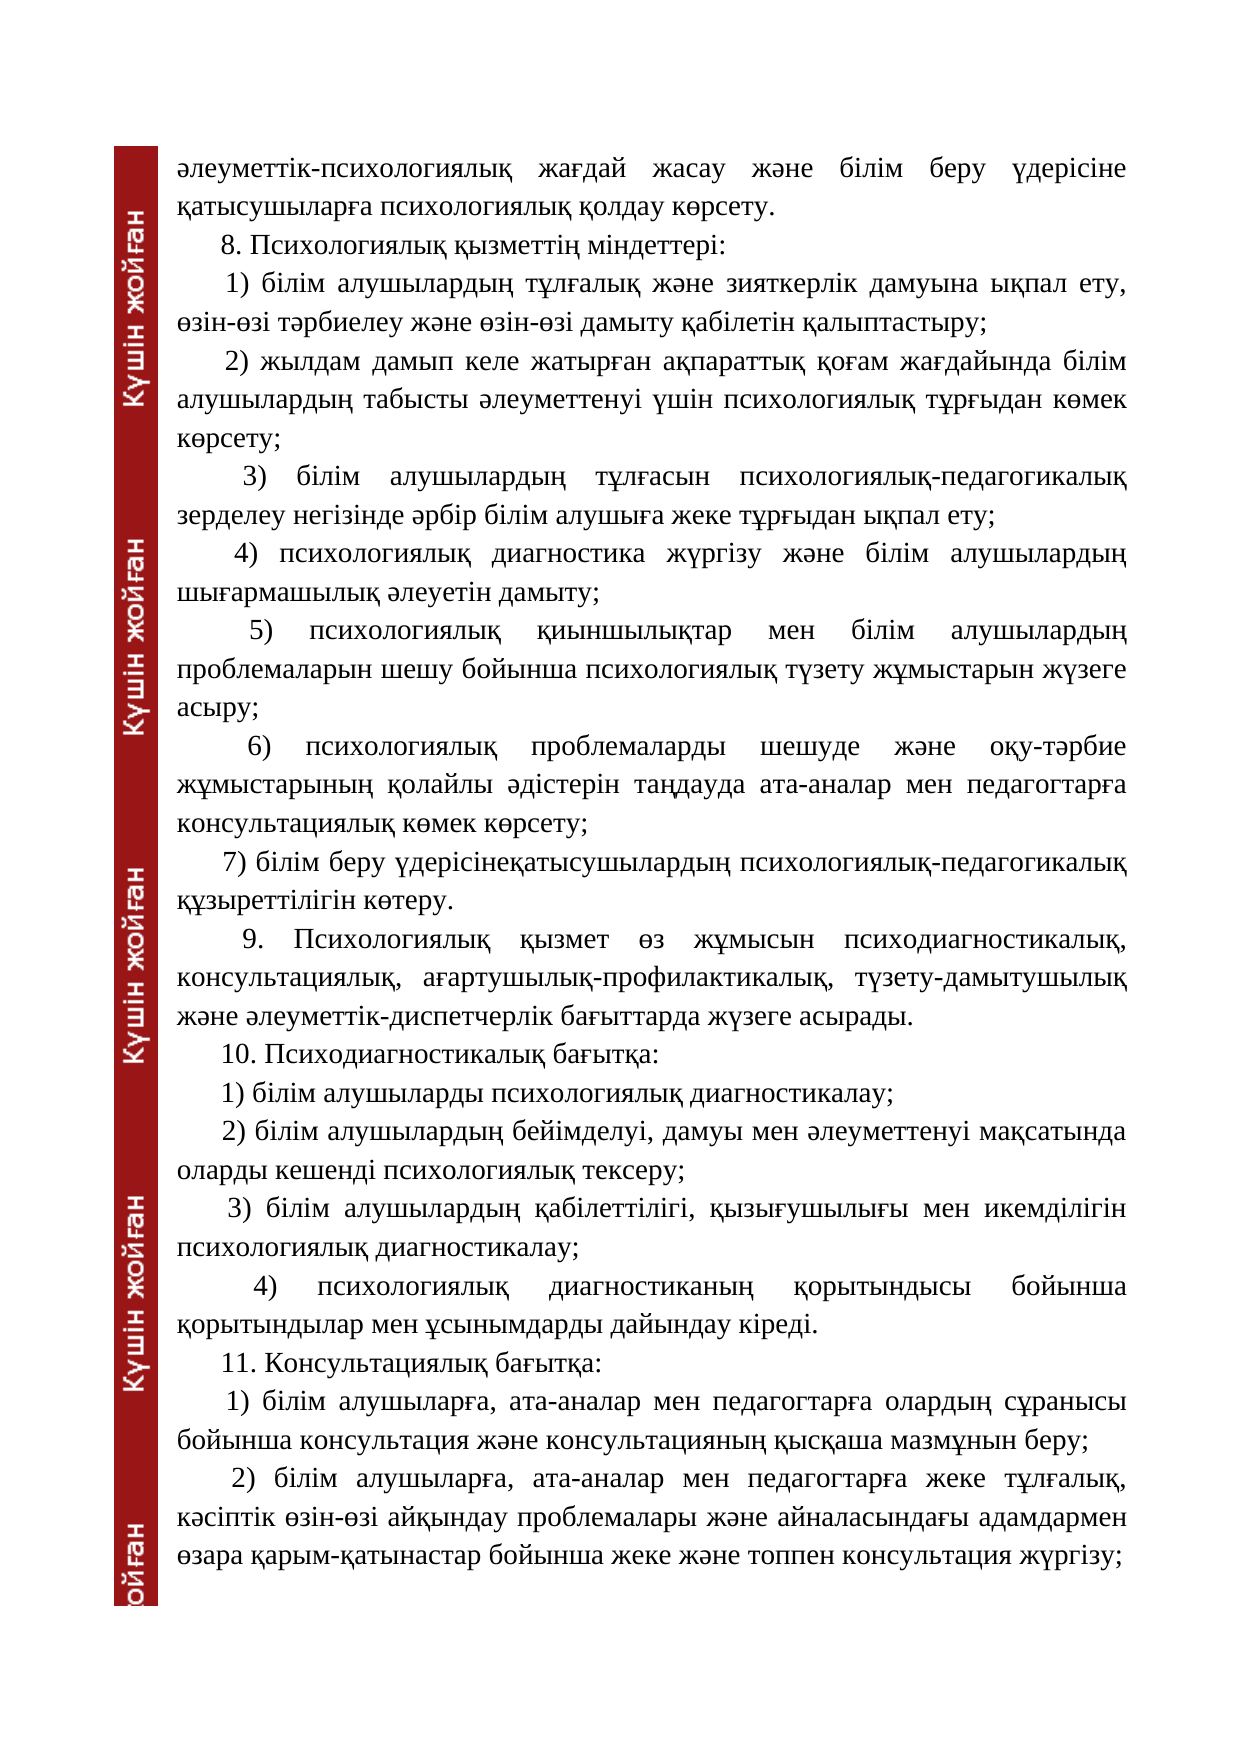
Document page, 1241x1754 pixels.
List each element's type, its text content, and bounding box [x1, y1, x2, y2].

text 3) білім алушылардың тұлғасын психологиялық-педагогикалық зерделеу негізінде әрбір білім алушыға жеке тұрғыдан ықпал ету; [112, 458, 1128, 530]
text 3) білім алушылардың қабілеттілігі, қызығушылығы мен икемділігін психологиялық диагностикалау; [112, 1191, 1128, 1263]
text 2) жылдам дамып келе жатырған ақпараттық қоғам жағдайында білім алушылардың табысты әлеуметтенуі үшін психологиялық тұрғыдан көмек көрсету; [112, 343, 1128, 453]
picture [114, 222, 158, 227]
picture [114, 1378, 158, 1383]
text 1) білім алушылардың тұлғалық және зияткерлік дамуына ықпал ету, өзін-өзі тәрбиелеу және өзін-өзі дамыту қабілетін қалыптастыру; [112, 266, 1128, 338]
picture [114, 839, 158, 844]
picture [114, 723, 158, 728]
text 1) білім алушыларды психологиялық диагностикалау; [112, 1075, 1128, 1108]
picture [114, 453, 158, 458]
text 7) білім беру үдерісінеқатысушылардың психологиялық-педагогикалық құзыреттілігін көтеру. [112, 844, 1128, 916]
text 9. Психологиялық қызмет өз жұмысын психодиагностикалық, консультациялық, ағартушылық-профилактикалық, түзету-дамытушылық және әлеуметтік-диспетчерлік бағыттарда жүзеге асырады. [112, 921, 1128, 1031]
picture [114, 1108, 158, 1113]
picture [114, 1340, 158, 1345]
picture [114, 1263, 158, 1268]
picture [114, 1571, 158, 1606]
picture [114, 916, 158, 921]
text 4) психологиялық диагностиканың қорытындысы бойынша қорытындылар мен ұсынымдарды дайындау кіреді. [112, 1268, 1128, 1340]
picture [114, 261, 158, 266]
text 6) психологиялық проблемаларды шешуде және оқу-тәрбие жұмыстарының қолайлы әдістерін таңдауда ата-аналар мен педагогтарға консультациялық көмек көрсету; [112, 728, 1128, 839]
picture [114, 530, 158, 535]
text 2) білім алушылардың бейімделуі, дамуы мен әлеуметтенуі мақсатында оларды кешенді психологиялық тексеру; [112, 1113, 1128, 1186]
picture [114, 1070, 158, 1075]
text 10. Психодиагностикалық бағытқа: [112, 1036, 1128, 1070]
picture [114, 607, 158, 612]
picture [114, 338, 158, 343]
text 4) психологиялық диагностика жүргізу және білім алушылардың шығармашылық әлеуетін дамыту; [112, 535, 1128, 607]
picture [114, 1186, 158, 1191]
text 8. Психологиялық қызметтің міндеттері: [112, 227, 1128, 261]
text 1) білім алушыларға, ата-аналар мен педагогтарға олардың сұранысы бойынша консультация және консультацияның қысқаша мазмұнын беру; [112, 1383, 1128, 1455]
picture [114, 1031, 158, 1036]
text 2) білім алушыларға, ата-аналар мен педагогтарға жеке тұлғалық, кәсіптік өзін-өзі айқындау проблемалары және айналасындағы адамдармен өзара қарым-қатынастар бойынша жеке және топпен консультация жүргізу; [112, 1460, 1128, 1571]
picture [114, 146, 158, 150]
picture [114, 1455, 158, 1460]
text 5) психологиялық қиыншылықтар мен білім алушылардың проблемаларын шешу бойынша психологиялық түзету жұмыстарын жүзеге асыру; [112, 612, 1128, 723]
text 11. Консультациялық бағытқа: [112, 1345, 1128, 1378]
